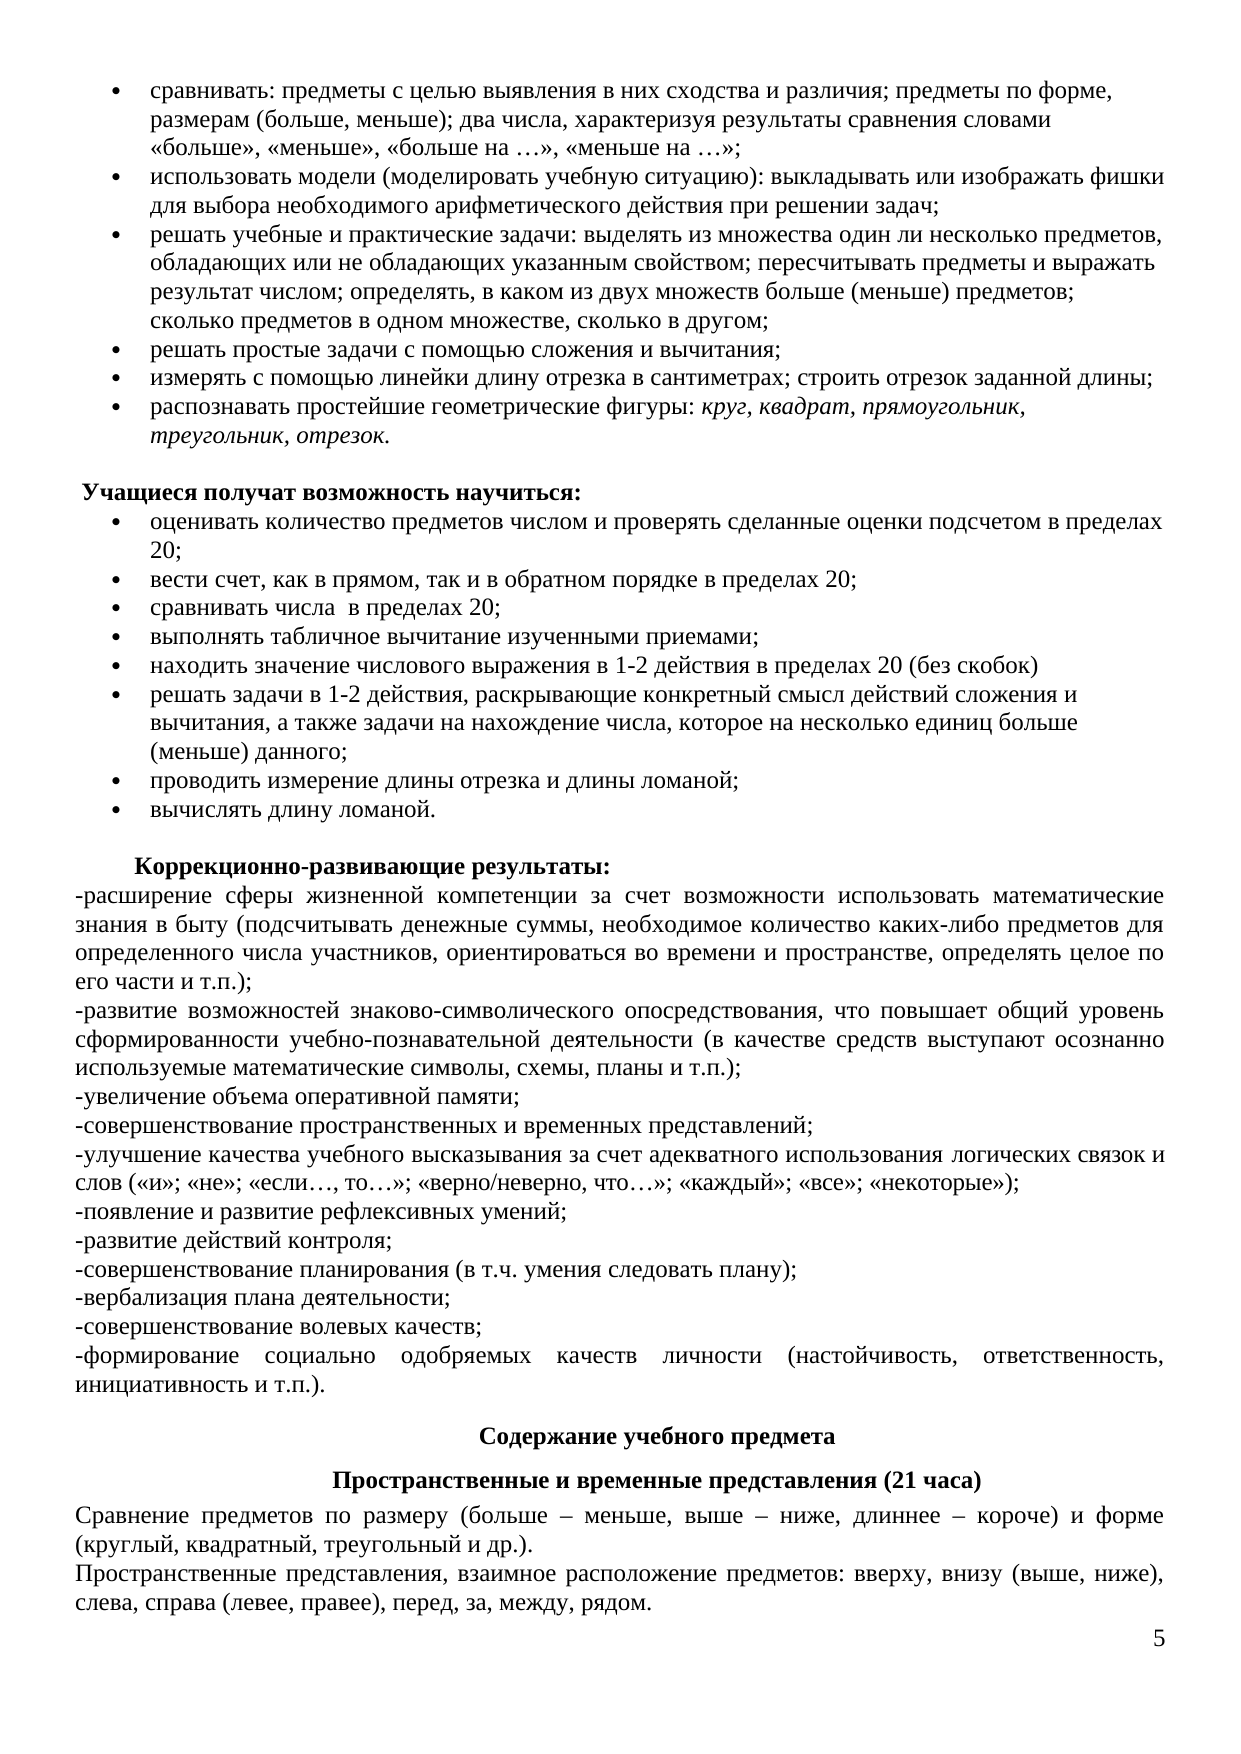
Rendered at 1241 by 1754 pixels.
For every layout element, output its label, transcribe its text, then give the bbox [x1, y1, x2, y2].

list -совершенствование планирования (в т.ч. умения следовать плану); [75, 1254, 1165, 1282]
list решать простые задачи с помощью сложения и вычитания; [112, 334, 1165, 362]
text Пространственные и временные представления (21 часа) [75, 1465, 1165, 1494]
list проводить измерение длины отрезка и длины ломаной; [112, 765, 1165, 794]
list распознавать простейшие геометрические фигуры: круг, квадрат, прямоугольник, треугольник, отрезок. [112, 391, 1165, 449]
list выполнять табличное вычитание изученными приемами; [112, 621, 1165, 650]
list измерять с помощью линейки длину отрезка в сантиметрах; строить отрезок заданной длины; [112, 362, 1165, 391]
list использовать модели (моделировать учебную ситуацию): выкладывать или изображать фишки для выбора необходимого арифметического действия при решении задач; [112, 161, 1165, 219]
list вести счет, как в прямом, так и в обратном порядке в пределах 20; [112, 564, 1165, 592]
text Учащиеся получат возможность научиться: [75, 477, 1165, 506]
list -увеличение объема оперативной памяти; [75, 1081, 1165, 1110]
list решать задачи в 1-2 действия, раскрывающие конкретный смысл действий сложения и вычитания, а также задачи на нахождение числа, которое на несколько единиц больше (меньше) данного; [112, 679, 1165, 765]
text Коррекционно-развивающие результаты: [75, 851, 1165, 880]
list -вербализация плана деятельности; [75, 1282, 1165, 1311]
list сравнивать: предметы с целью выявления в них сходства и различия; предметы по форме, размерам (больше, меньше); два числа, характеризуя результаты сравнения словами «больше», «меньше», «больше на …», «меньше на …»; [112, 75, 1165, 161]
list -совершенствование пространственных и временных представлений; [75, 1110, 1165, 1139]
list -улучшение качества учебного высказывания за счет адекватного использования логических связок и слов («и»; «не»; «если…, то…»; «верно/неверно, что…»; «каждый»; «все»; «некоторые»); [75, 1139, 1165, 1196]
list находить значение числового выражения в 1-2 действия в пределах 20 (без скобок) [112, 650, 1165, 679]
list решать учебные и практические задачи: выделять из множества один ли несколько предметов, обладающих или не обладающих указанным свойством; пересчитывать предметы и выражать результат числом; определять, в каком из двух множеств больше (меньше) предметов; сколько предметов в одном множестве, сколько в другом; [112, 219, 1165, 334]
list -расширение сферы жизненной компетенции за счет возможности использовать математические знания в быту (подсчитывать денежные суммы, необходимое количество каких-либо предметов для определенного числа участников, ориентироваться во времени и пространстве, определять целое по его части и т.п.); [75, 880, 1165, 995]
list -появление и развитие рефлексивных умений; [75, 1196, 1165, 1225]
list сравнивать числа в пределах 20; [112, 592, 1165, 621]
list вычислять длину ломаной. [112, 794, 1165, 822]
text Содержание учебного предмета [75, 1421, 1165, 1450]
list -развитие действий контроля; [75, 1225, 1165, 1254]
text Сравнение предметов по размеру (больше – меньше, выше – ниже, длиннее – короче) и форме (круглый, квадратный, треугольный и др.). [75, 1500, 1165, 1558]
list оценивать количество предметов числом и проверять сделанные оценки подсчетом в пределах 20; [112, 506, 1165, 564]
list -формирование социально одобряемых качеств личности (настойчивость, ответственность, инициативность и т.п.). [75, 1340, 1165, 1397]
list -совершенствование волевых качеств; [75, 1311, 1165, 1340]
text Пространственные представления, взаимное расположение предметов: вверху, внизу (выше, ниже), слева, справа (левее, правее), перед, за, между, рядом. [75, 1558, 1165, 1615]
list -развитие возможностей знаково-символического опосредствования, что повышает общий уровень сформированности учебно-познавательной деятельности (в качестве средств выступают осознанно используемые математические символы, схемы, планы и т.п.); [75, 995, 1165, 1081]
